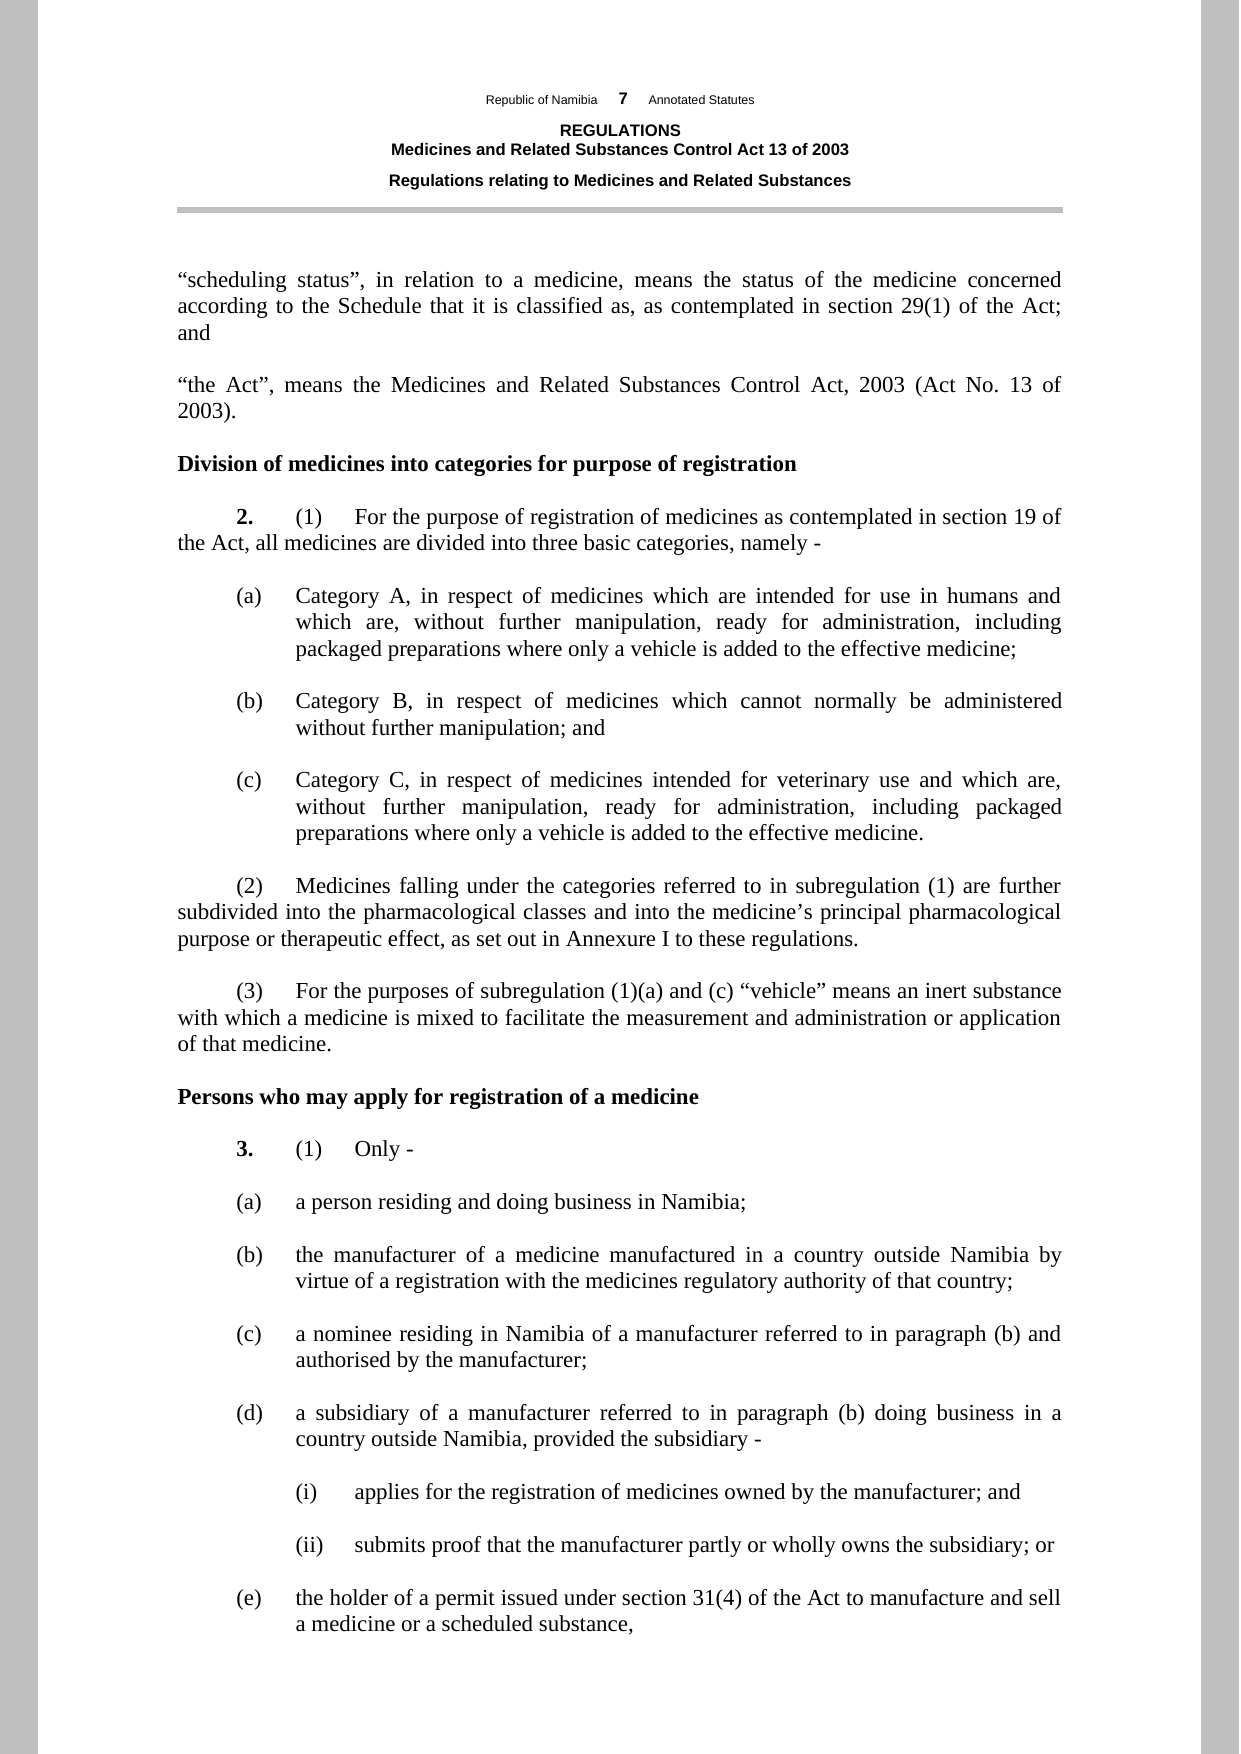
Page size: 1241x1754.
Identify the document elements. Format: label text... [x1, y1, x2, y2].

text (ii) submits proof that the manufacturer partly or wholly owns the subsidiary; or [295, 1531, 1063, 1557]
text (c) Category C, in respect of medicines intended for veterinary use and which are, without further manipulation, ready for administration, including packaged preparations where only a vehicle is added to the effective medicine. [236, 767, 1063, 846]
text Persons who may apply for registration of a medicine [177, 1083, 1063, 1109]
text (a) Category A, in respect of medicines which are intended for use in humans and which are, without further manipulation, ready for administration, including packaged preparations where only a vehicle is added to the effective medicine; [236, 582, 1063, 661]
text (d) a subsidiary of a manufacturer referred to in paragraph (b) doing business in a country outside Namibia, provided the subsidiary - [236, 1399, 1063, 1452]
text (3) For the purposes of subregulation (1)(a) and (c) “vehicle” means an inert substance with which a medicine is mixed to facilitate the measurement and administration or application of that medicine. [177, 977, 1063, 1056]
text (c) a nominee residing in Namibia of a manufacturer referred to in paragraph (b) and authorised by the manufacturer; [236, 1320, 1063, 1373]
text (e) the holder of a permit issued under section 31(4) of the Act to manufacture and sell a medicine or a scheduled substance, [236, 1583, 1063, 1636]
text (2) Medicines falling under the categories referred to in subregulation (1) are further subdivided into the pharmacological classes and into the medicine’s principal pharmacological purpose or therapeutic effect, as set out in Annexure I to these regulations. [177, 872, 1063, 951]
text (b) Category B, in respect of medicines which cannot normally be administered without further manipulation; and [236, 687, 1063, 740]
text (a) a person residing and doing business in Namibia; [236, 1188, 1063, 1214]
text (b) the manufacturer of a medicine manufactured in a country outside Namibia by virtue of a registration with the medicines regulatory authority of that country; [236, 1241, 1063, 1294]
text 2. (1) For the purpose of registration of medicines as contemplated in section 19 of the Act, all medicines are divided into three basic categories, namely - [177, 503, 1063, 556]
text “the Act”, means the Medicines and Related Substances Control Act, 2003 (Act No. 13 of 2003). [177, 371, 1063, 424]
text Division of medicines into categories for purpose of registration [177, 450, 1063, 477]
text 3. (1) Only - [177, 1136, 1063, 1162]
text “scheduling status”, in relation to a medicine, means the status of the medicine concerned according to the Schedule that it is classified as, as contemplated in section 29(1) of the Act; and [177, 266, 1063, 345]
text (i) applies for the registration of medicines owned by the manufacturer; and [295, 1478, 1063, 1504]
